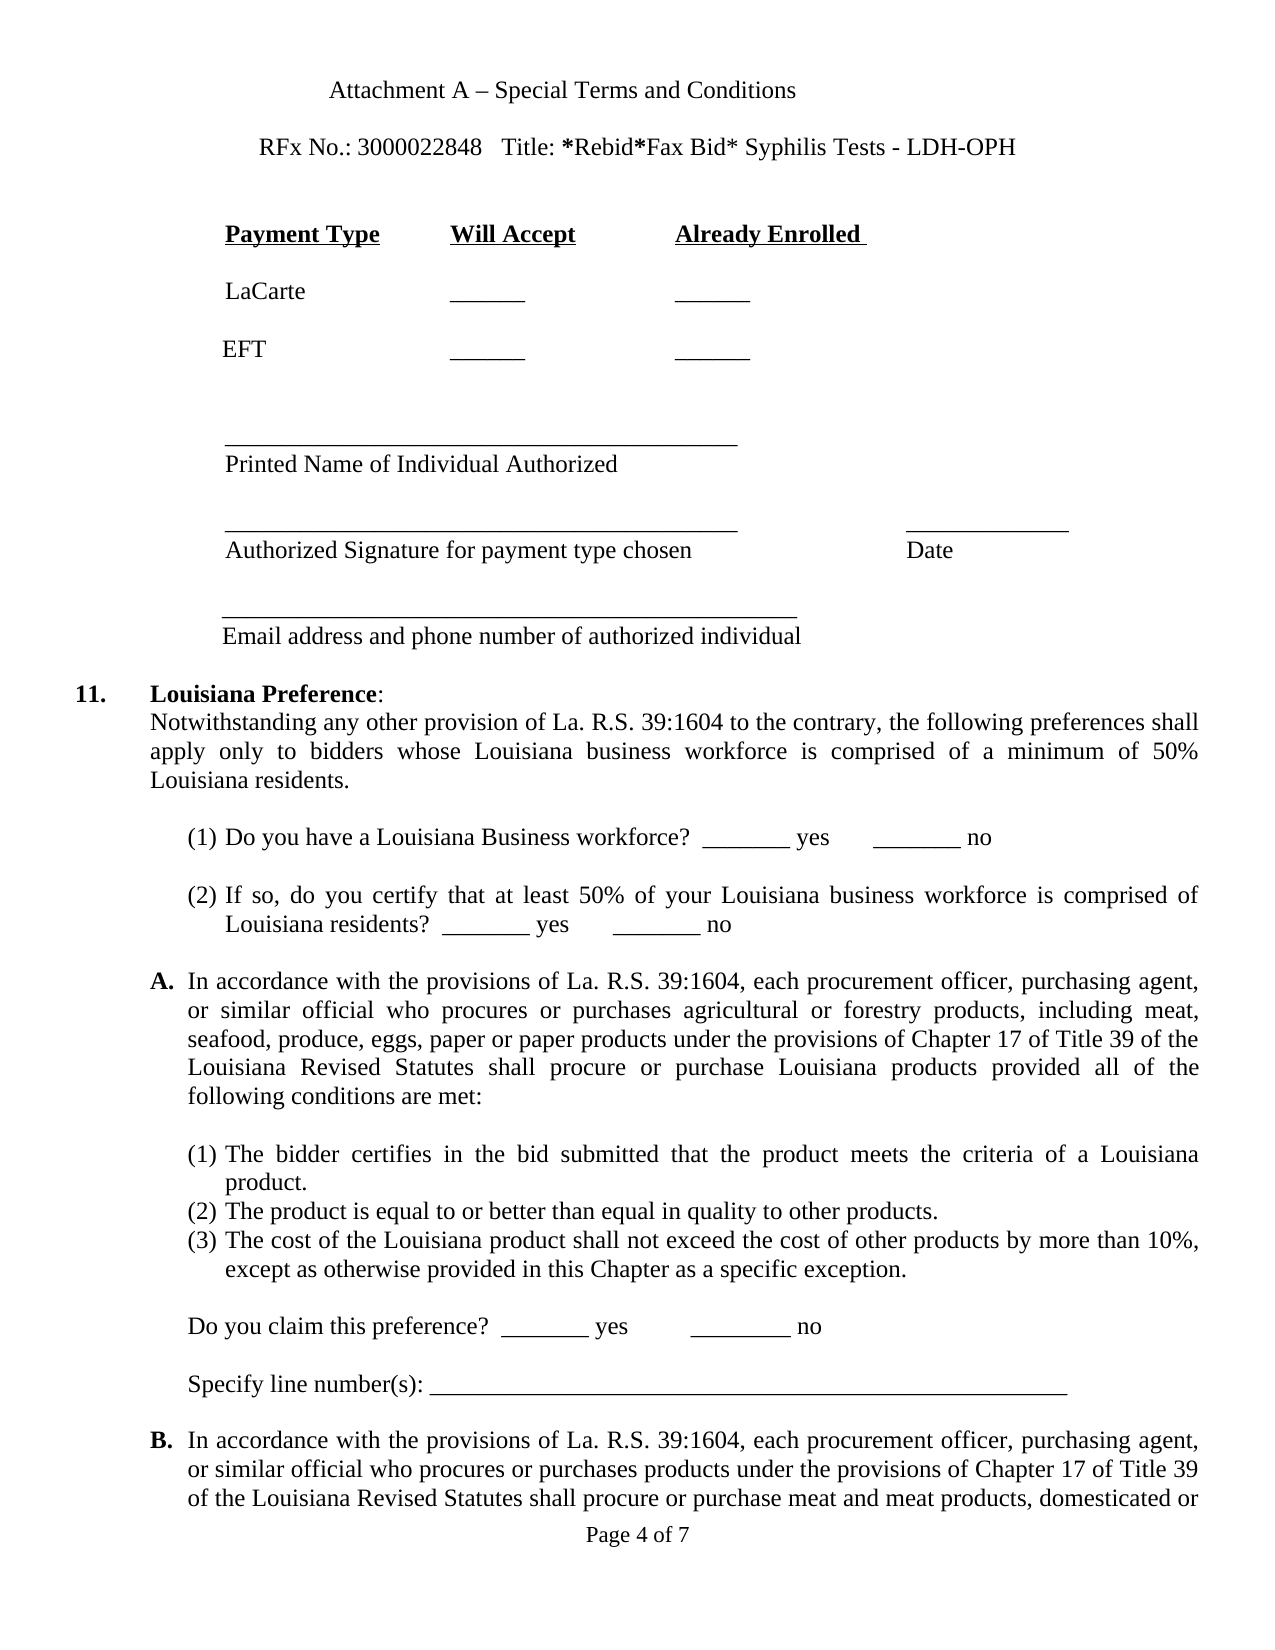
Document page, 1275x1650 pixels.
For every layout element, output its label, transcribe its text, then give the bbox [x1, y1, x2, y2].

list Do you have a Louisiana Business workforce? _______ yes _______ no [187, 822, 1200, 851]
list The product is equal to or better than equal in quality to other products. [187, 1196, 1200, 1225]
list _________________________________________ [131, 420, 1200, 449]
list LaCarte ______ ______ [131, 276, 1200, 305]
list EFT ______ ______ [178, 334, 1200, 362]
list ______________________________________________ [131, 592, 1200, 621]
list In accordance with the provisions of La. R.S. 39:1604, each procurement officer, purchasing agent, or similar official who procures or purchases agricultural or forestry products, including meat, seafood, produce, eggs, paper or paper products under the provisions of Chapter 17 of Title 39 of the Louisiana Revised Statutes shall procure or purchase Louisiana products provided all of the following conditions are met: [150, 966, 1200, 1110]
list Louisiana Preference: [75, 679, 1200, 707]
text Do you claim this preference? _______ yes ________ no [112, 1311, 1200, 1340]
text Specify line number(s): ___________________________________________________ [112, 1369, 1200, 1397]
list The bidder certifies in the bid submitted that the product meets the criteria of a Louisiana product. [187, 1139, 1200, 1196]
list The cost of the Louisiana product shall not exceed the cost of other products by more than 10%, except as otherwise provided in this Chapter as a specific exception. [187, 1225, 1200, 1282]
list Authorized Signature for payment type chosen Date [131, 535, 1200, 564]
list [150, 1426, 1200, 1512]
list Email address and phone number of authorized individual [131, 621, 1200, 650]
list _________________________________________ _____________ [131, 506, 1200, 535]
list Printed Name of Individual Authorized [131, 449, 1200, 477]
list Payment Type Will Accept Already Enrolled [131, 219, 1200, 247]
list If so, do you certify that at least 50% of your Louisiana business workforce is comprised of Louisiana residents? _______ yes _______ no [187, 880, 1200, 937]
text Notwithstanding any other provision of La. R.S. 39:1604 to the contrary, the following preferences shall apply only to bidders whose Louisiana business workforce is comprised of a minimum of 50% Louisiana residents. [150, 707, 1200, 794]
